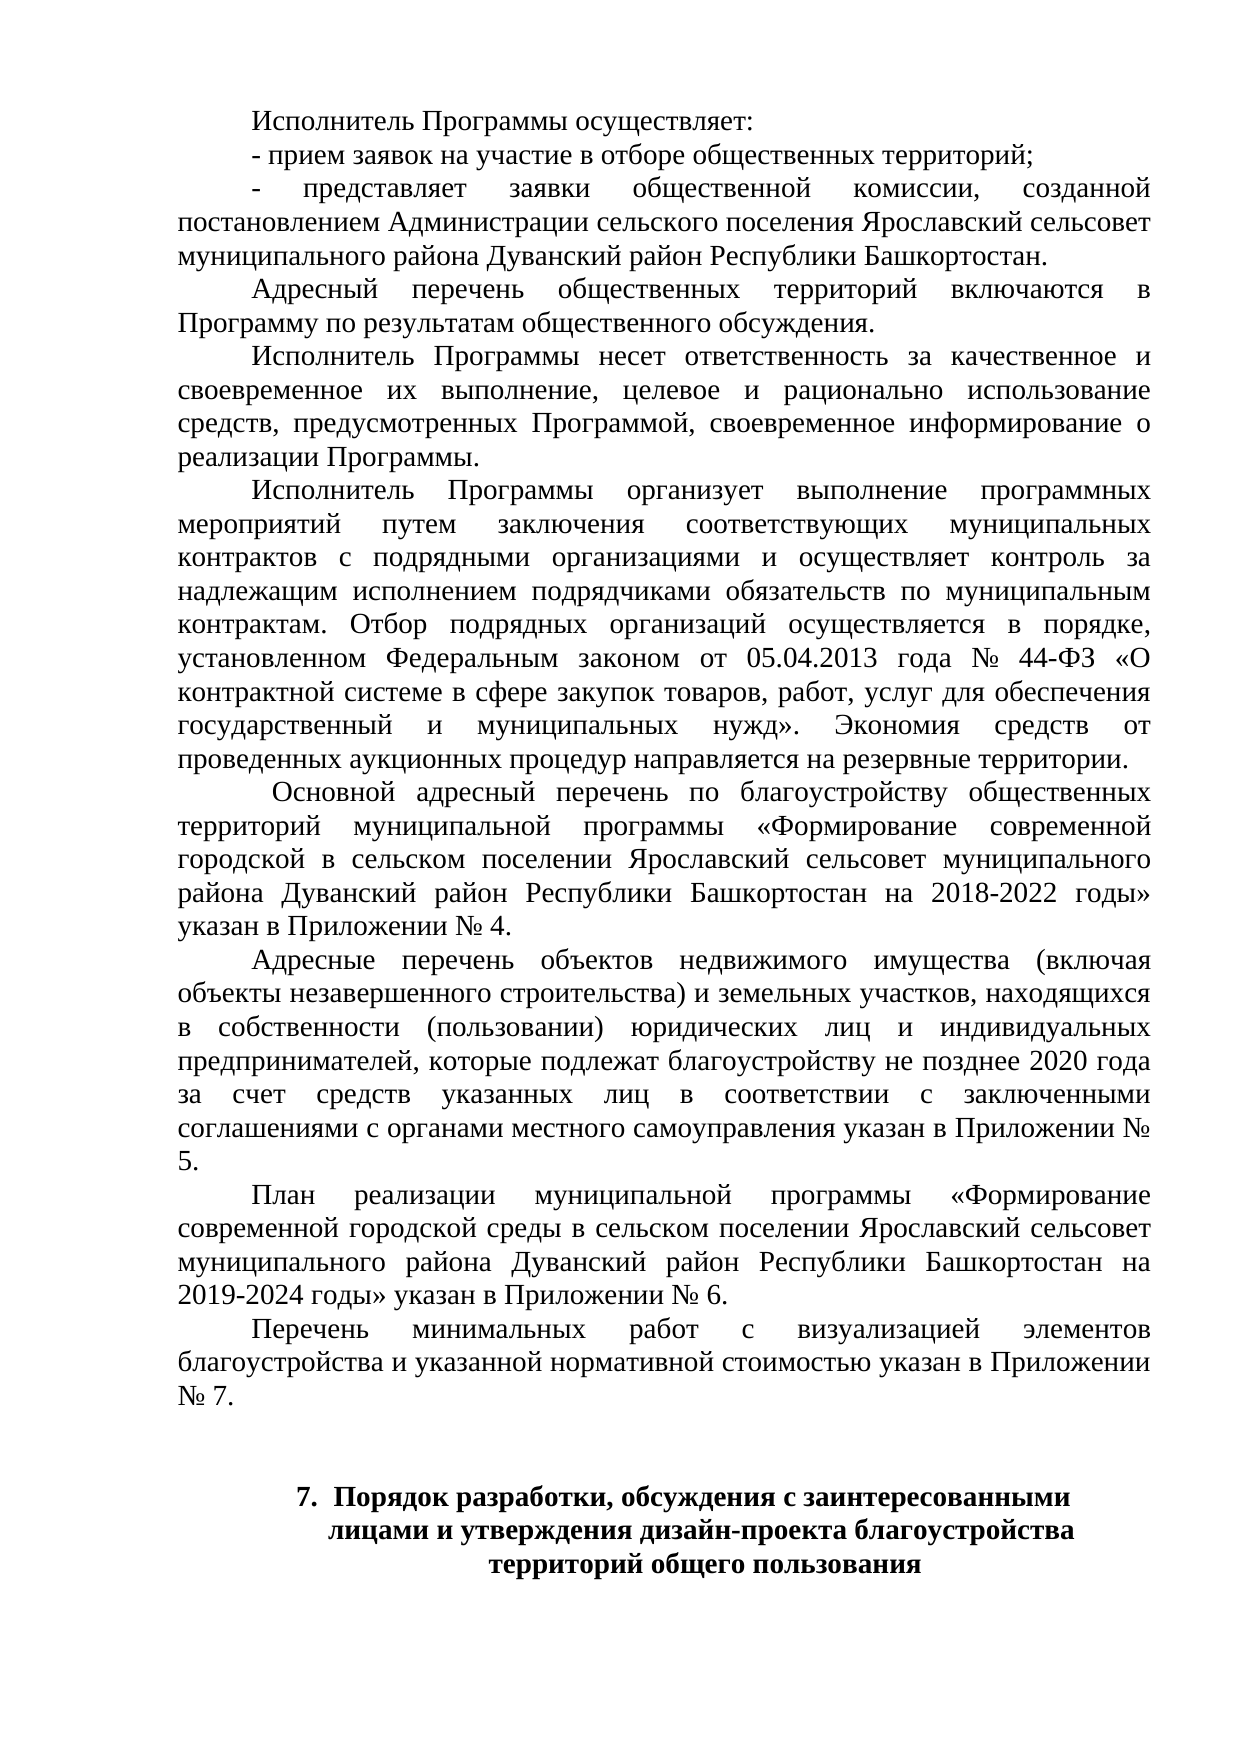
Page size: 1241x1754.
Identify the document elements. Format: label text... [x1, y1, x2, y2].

text Исполнитель Программы несет ответственность за качественное и своевременное их выполнение, целевое и рационально использование средств, предусмотренных Программой, своевременное информирование о реализации Программы. [177, 338, 1152, 472]
list Порядок разработки, обсуждения с заинтересованными [215, 1479, 1152, 1512]
text - прием заявок на участие в отборе общественных территорий; [177, 137, 1152, 171]
text Исполнитель Программы организует выполнение программных мероприятий путем заключения соответствующих муниципальных контрактов с подрядными организациями и осуществляет контроль за надлежащим исполнением подрядчиками обязательств по муниципальным контрактам. Отбор подрядных организаций осуществляется в порядке, установленном Федеральным законом от 05.04.2013 года № 44-ФЗ «О контрактной системе в сфере закупок товаров, работ, услуг для обеспечения государственный и муниципальных нужд». Экономия средств от проведенных аукционных процедур направляется на резервные территории. [177, 472, 1152, 774]
text План реализации муниципальной программы «Формирование современной городской среды в сельском поселении Ярославский сельсовет муниципального района Дуванский район Республики Башкортостан на 2019-2024 годы» указан в Приложении № 6. [177, 1177, 1152, 1311]
text территорий общего пользования [177, 1546, 1152, 1579]
text Адресный перечень общественных территорий включаются в Программу по результатам общественного обсуждения. [177, 271, 1152, 338]
text Исполнитель Программы осуществляет: [177, 103, 1152, 137]
text Перечень минимальных работ с визуализацией элементов благоустройства и указанной нормативной стоимостью указан в Приложении № 7. [177, 1311, 1152, 1412]
text Основной адресный перечень по благоустройству общественных территорий муниципальной программы «Формирование современной городской в сельском поселении Ярославский сельсовет муниципального района Дуванский район Республики Башкортостан на 2018-2022 годы» указан в Приложении № 4. [177, 774, 1152, 942]
text лицами и утверждения дизайн-проекта благоустройства [177, 1512, 1152, 1546]
text Адресные перечень объектов недвижимого имущества (включая объекты незавершенного строительства) и земельных участков, находящихся в собственности (пользовании) юридических лиц и индивидуальных предпринимателей, которые подлежат благоустройству не позднее 2020 года за счет средств указанных лиц в соответствии с заключенными соглашениями с органами местного самоуправления указан в Приложении № 5. [177, 942, 1152, 1177]
text - представляет заявки общественной комиссии, созданной постановлением Администрации сельского поселения Ярославский сельсовет муниципального района Дуванский район Республики Башкортостан. [177, 171, 1152, 271]
